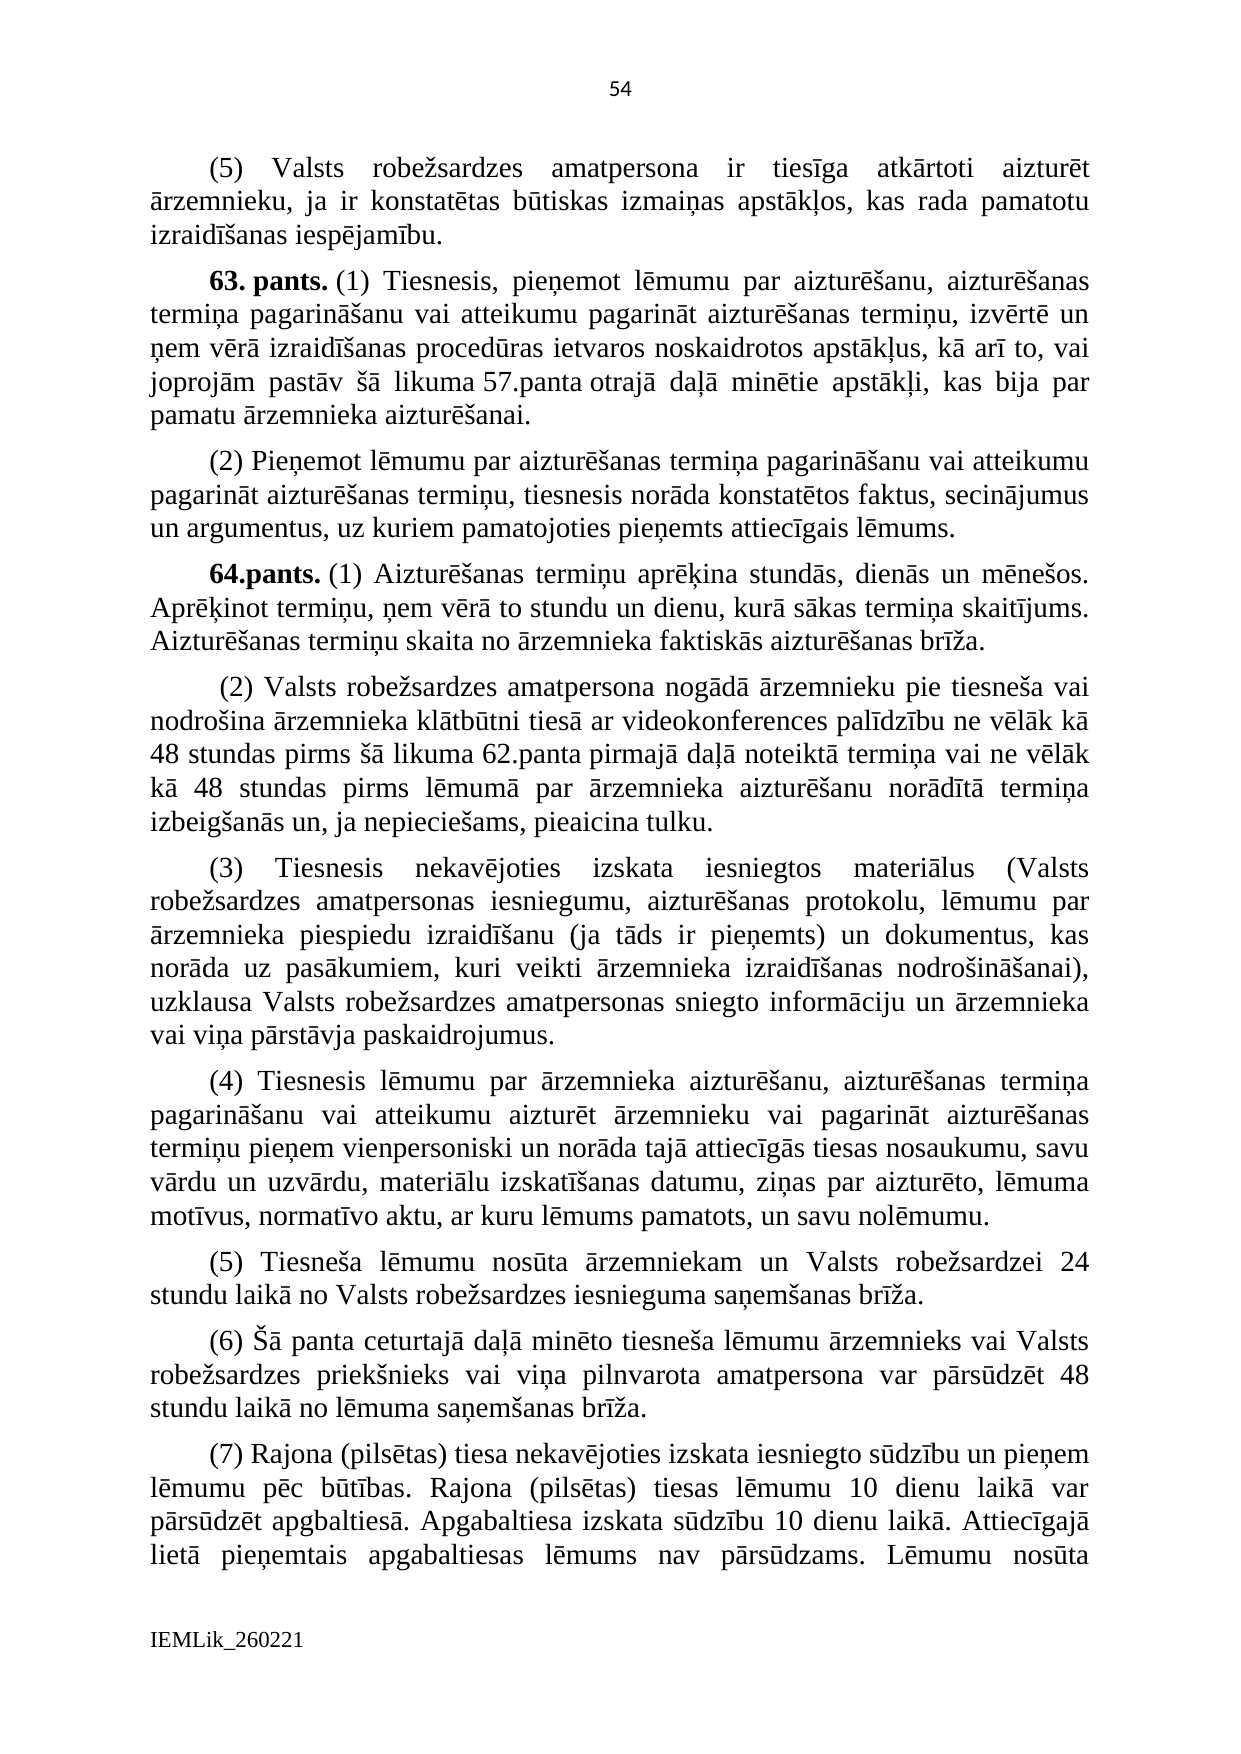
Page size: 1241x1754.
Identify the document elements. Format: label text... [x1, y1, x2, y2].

text (2) Valsts robežsardzes amatpersona nogādā ārzemnieku pie tiesneša vai nodrošina ārzemnieka klātbūtni tiesā ar videokonferences palīdzību ne vēlāk kā 48 stundas pirms šā likuma 62.panta pirmajā daļā noteiktā termiņa vai ne vēlāk kā 48 stundas pirms lēmumā par ārzemnieka aizturēšanu norādītā termiņa izbeigšanās un, ja nepieciešams, pieaicina tulku. [150, 669, 1090, 837]
text (5) Tiesneša lēmumu nosūta ārzemniekam un Valsts robežsardzei 24 stundu laikā no Valsts robežsardzes iesnieguma saņemšanas brīža. [150, 1244, 1090, 1311]
text (5) Valsts robežsardzes amatpersona ir tiesīga atkārtoti aizturēt ārzemnieku, ja ir konstatētas būtiskas izmaiņas apstākļos, kas rada pamatotu izraidīšanas iespējamību. [150, 150, 1090, 251]
text (4) Tiesnesis lēmumu par ārzemnieka aizturēšanu, aizturēšanas termiņa pagarināšanu vai atteikumu aizturēt ārzemnieku vai pagarināt aizturēšanas termiņu pieņem vienpersoniski un norāda tajā attiecīgās tiesas nosaukumu, savu vārdu un uzvārdu, materiālu izskatīšanas datumu, ziņas par aizturēto, lēmuma motīvus, normatīvo aktu, ar kuru lēmums pamatots, un savu nolēmumu. [150, 1063, 1090, 1231]
text 63. pants. (1) Tiesnesis, pieņemot lēmumu par aizturēšanu, aizturēšanas termiņa pagarināšanu vai atteikumu pagarināt aizturēšanas termiņu, izvērtē un ņem vērā izraidīšanas procedūras ietvaros noskaidrotos apstākļus, kā arī to, vai joprojām pastāv šā likuma 57.panta otrajā daļā minētie apstākļi, kas bija par pamatu ārzemnieka aizturēšanai. [150, 263, 1090, 431]
text (6) Šā panta ceturtajā daļā minēto tiesneša lēmumu ārzemnieks vai Valsts robežsardzes priekšnieks vai viņa pilnvarota amatpersona var pārsūdzēt 48 stundu laikā no lēmuma saņemšanas brīža. [150, 1323, 1090, 1424]
text 64.pants. (1) Aizturēšanas termiņu aprēķina stundās, dienās un mēnešos. Aprēķinot termiņu, ņem vērā to stundu un dienu, kurā sākas termiņa skaitījums. Aizturēšanas termiņu skaita no ārzemnieka faktiskās aizturēšanas brīža. [150, 556, 1090, 657]
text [150, 1436, 1090, 1571]
text (2) Pieņemot lēmumu par aizturēšanas termiņa pagarināšanu vai atteikumu pagarināt aizturēšanas termiņu, tiesnesis norāda konstatētos faktus, secinājumus un argumentus, uz kuriem pamatojoties pieņemts attiecīgais lēmums. [150, 443, 1090, 544]
text (3) Tiesnesis nekavējoties izskata iesniegtos materiālus (Valsts robežsardzes amatpersonas iesniegumu, aizturēšanas protokolu, lēmumu par ārzemnieka piespiedu izraidīšanu (ja tāds ir pieņemts) un dokumentus, kas norāda uz pasākumiem, kuri veikti ārzemnieka izraidīšanas nodrošināšanai), uzklausa Valsts robežsardzes amatpersonas sniegto informāciju un ārzemnieka vai viņa pārstāvja paskaidrojumus. [150, 850, 1090, 1051]
